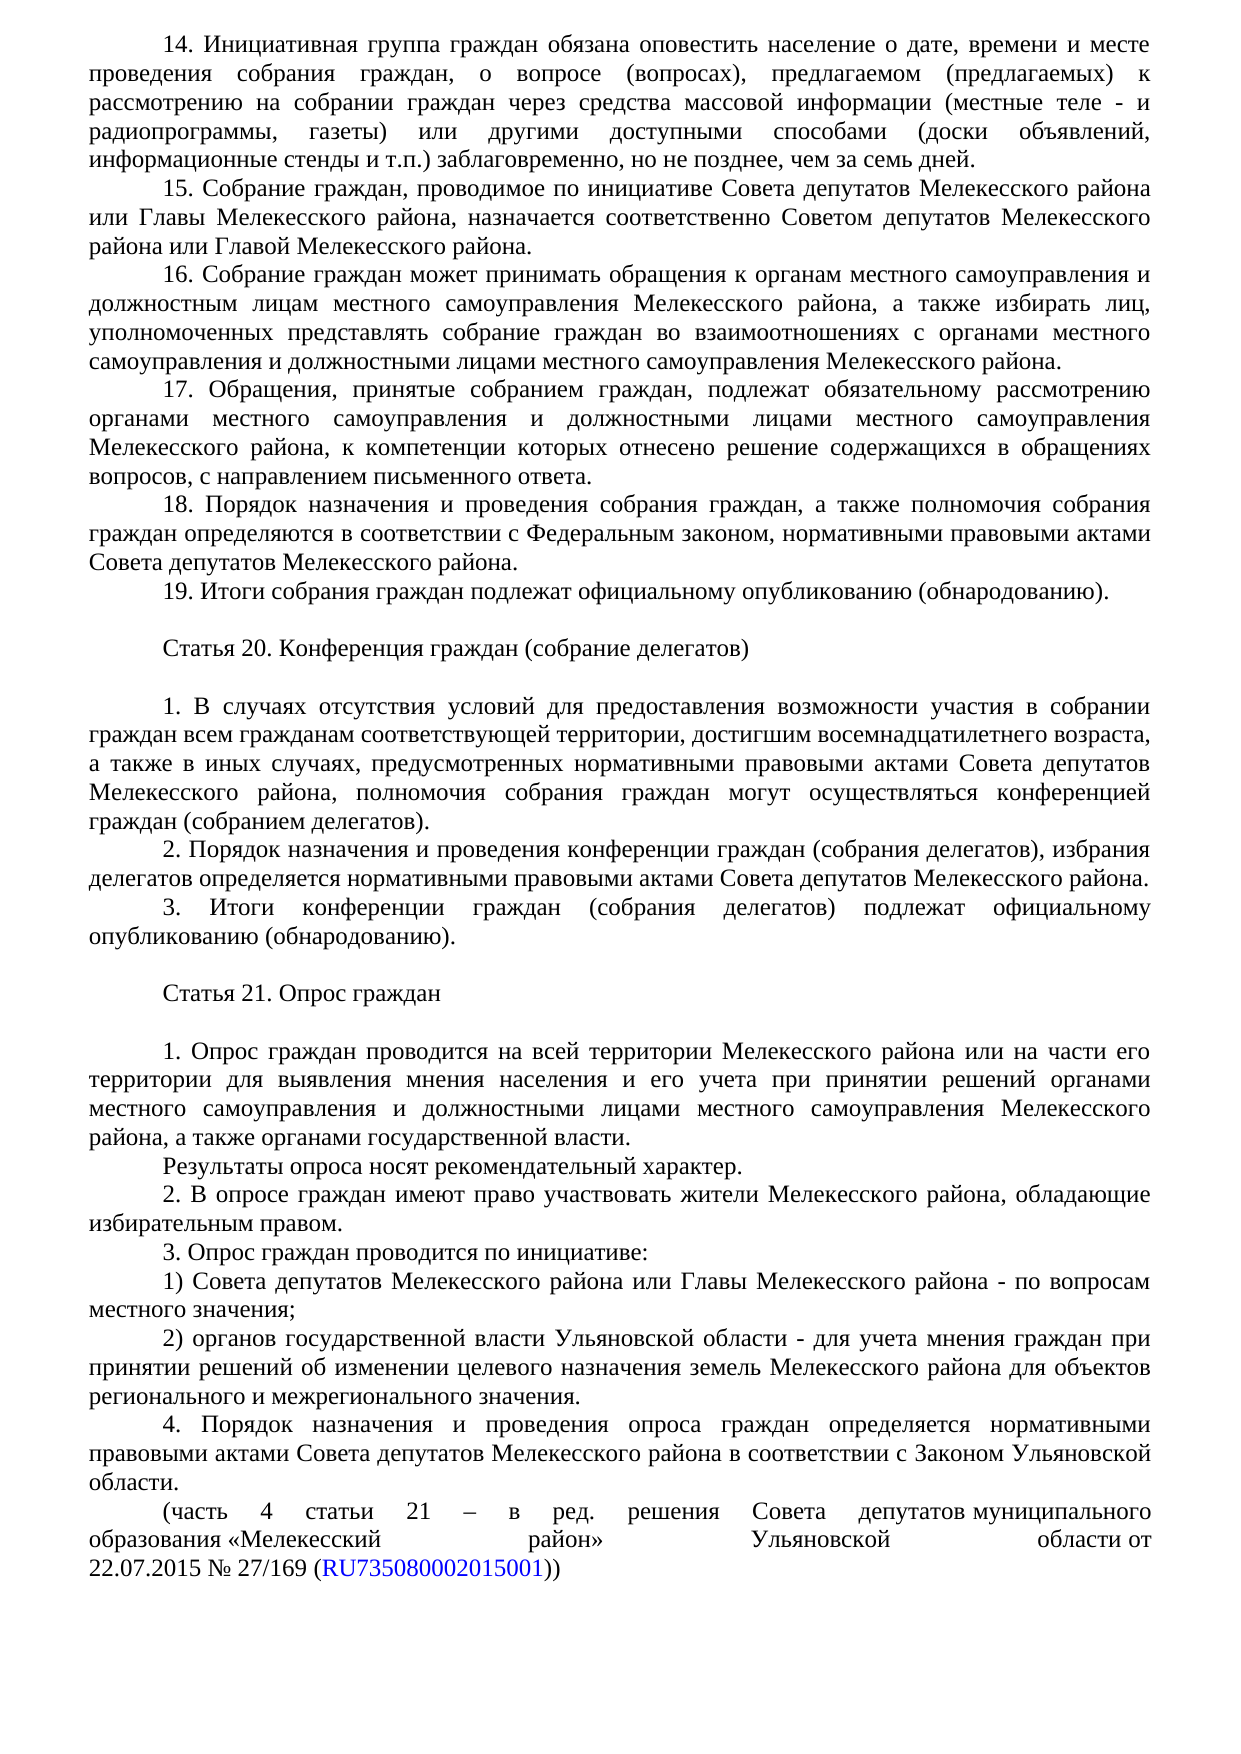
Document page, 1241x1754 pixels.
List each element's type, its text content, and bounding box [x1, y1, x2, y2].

text Статья 21. Опрос граждан [89, 978, 1152, 1007]
text 3. Итоги конференции граждан (собрания делегатов) подлежат официальному опубликованию (обнародованию). [89, 892, 1152, 949]
text (часть 4 статьи 21 – в ред. решения Совета депутатов муниципального образования «Мелекесский район» Ульяновской области от 22.07.2015 № 27/169 (RU735080002015001)) [89, 1496, 1152, 1582]
text 2. Порядок назначения и проведения конференции граждан (собрания делегатов), избрания делегатов определяется нормативными правовыми актами Совета депутатов Мелекесского района. [89, 834, 1152, 892]
text 19. Итоги собрания граждан подлежат официальному опубликованию (обнародованию). [89, 576, 1152, 604]
text Результаты опроса носят рекомендательный характер. [89, 1151, 1152, 1179]
text 2) органов государственной власти Ульяновской области - для учета мнения граждан при принятии решений об изменении целевого назначения земель Мелекесского района для объектов регионального и межрегионального значения. [89, 1323, 1152, 1409]
text 18. Порядок назначения и проведения собрания граждан, а также полномочия собрания граждан определяются в соответствии с Федеральным законом, нормативными правовыми актами Совета депутатов Мелекесского района. [89, 489, 1152, 576]
text 1) Совета депутатов Мелекесского района или Главы Мелекесского района - по вопросам местного значения; [89, 1266, 1152, 1323]
text 16. Собрание граждан может принимать обращения к органам местного самоуправления и должностным лицам местного самоуправления Мелекесского района, а также избирать лиц, уполномоченных представлять собрание граждан во взаимоотношениях с органами местного самоуправления и должностными лицами местного самоуправления Мелекесского района. [89, 259, 1152, 374]
text 14. Инициативная группа граждан обязана оповестить население о дате, времени и месте проведения собрания граждан, о вопросе (вопросах), предлагаемом (предлагаемых) к рассмотрению на собрании граждан через средства массовой информации (местные теле - и радиопрограммы, газеты) или другими доступными способами (доски объявлений, информационные стенды и т.п.) заблаговременно, но не позднее, чем за семь дней. [89, 29, 1152, 173]
text 4. Порядок назначения и проведения опроса граждан определяется нормативными правовыми актами Совета депутатов Мелекесского района в соответствии с Законом Ульяновской области. [89, 1409, 1152, 1496]
text 3. Опрос граждан проводится по инициативе: [89, 1237, 1152, 1266]
text 17. Обращения, принятые собранием граждан, подлежат обязательному рассмотрению органами местного самоуправления и должностными лицами местного самоуправления Мелекесского района, к компетенции которых отнесено решение содержащихся в обращениях вопросов, с направлением письменного ответа. [89, 374, 1152, 489]
text Статья 20. Конференция граждан (собрание делегатов) [89, 633, 1152, 662]
text 2. В опросе граждан имеют право участвовать жители Мелекесского района, обладающие избирательным правом. [89, 1179, 1152, 1237]
text 1. В случаях отсутствия условий для предоставления возможности участия в собрании граждан всем гражданам соответствующей территории, достигшим восемнадцатилетнего возраста, а также в иных случаях, предусмотренных нормативными правовыми актами Совета депутатов Мелекесского района, полномочия собрания граждан могут осуществляться конференцией граждан (собранием делегатов). [89, 691, 1152, 834]
text 1. Опрос граждан проводится на всей территории Мелекесского района или на части его территории для выявления мнения населения и его учета при принятии решений органами местного самоуправления и должностными лицами местного самоуправления Мелекесского района, а также органами государственной власти. [89, 1036, 1152, 1151]
text 15. Собрание граждан, проводимое по инициативе Совета депутатов Мелекесского района или Главы Мелекесского района, назначается соответственно Советом депутатов Мелекесского района или Главой Мелекесского района. [89, 173, 1152, 259]
